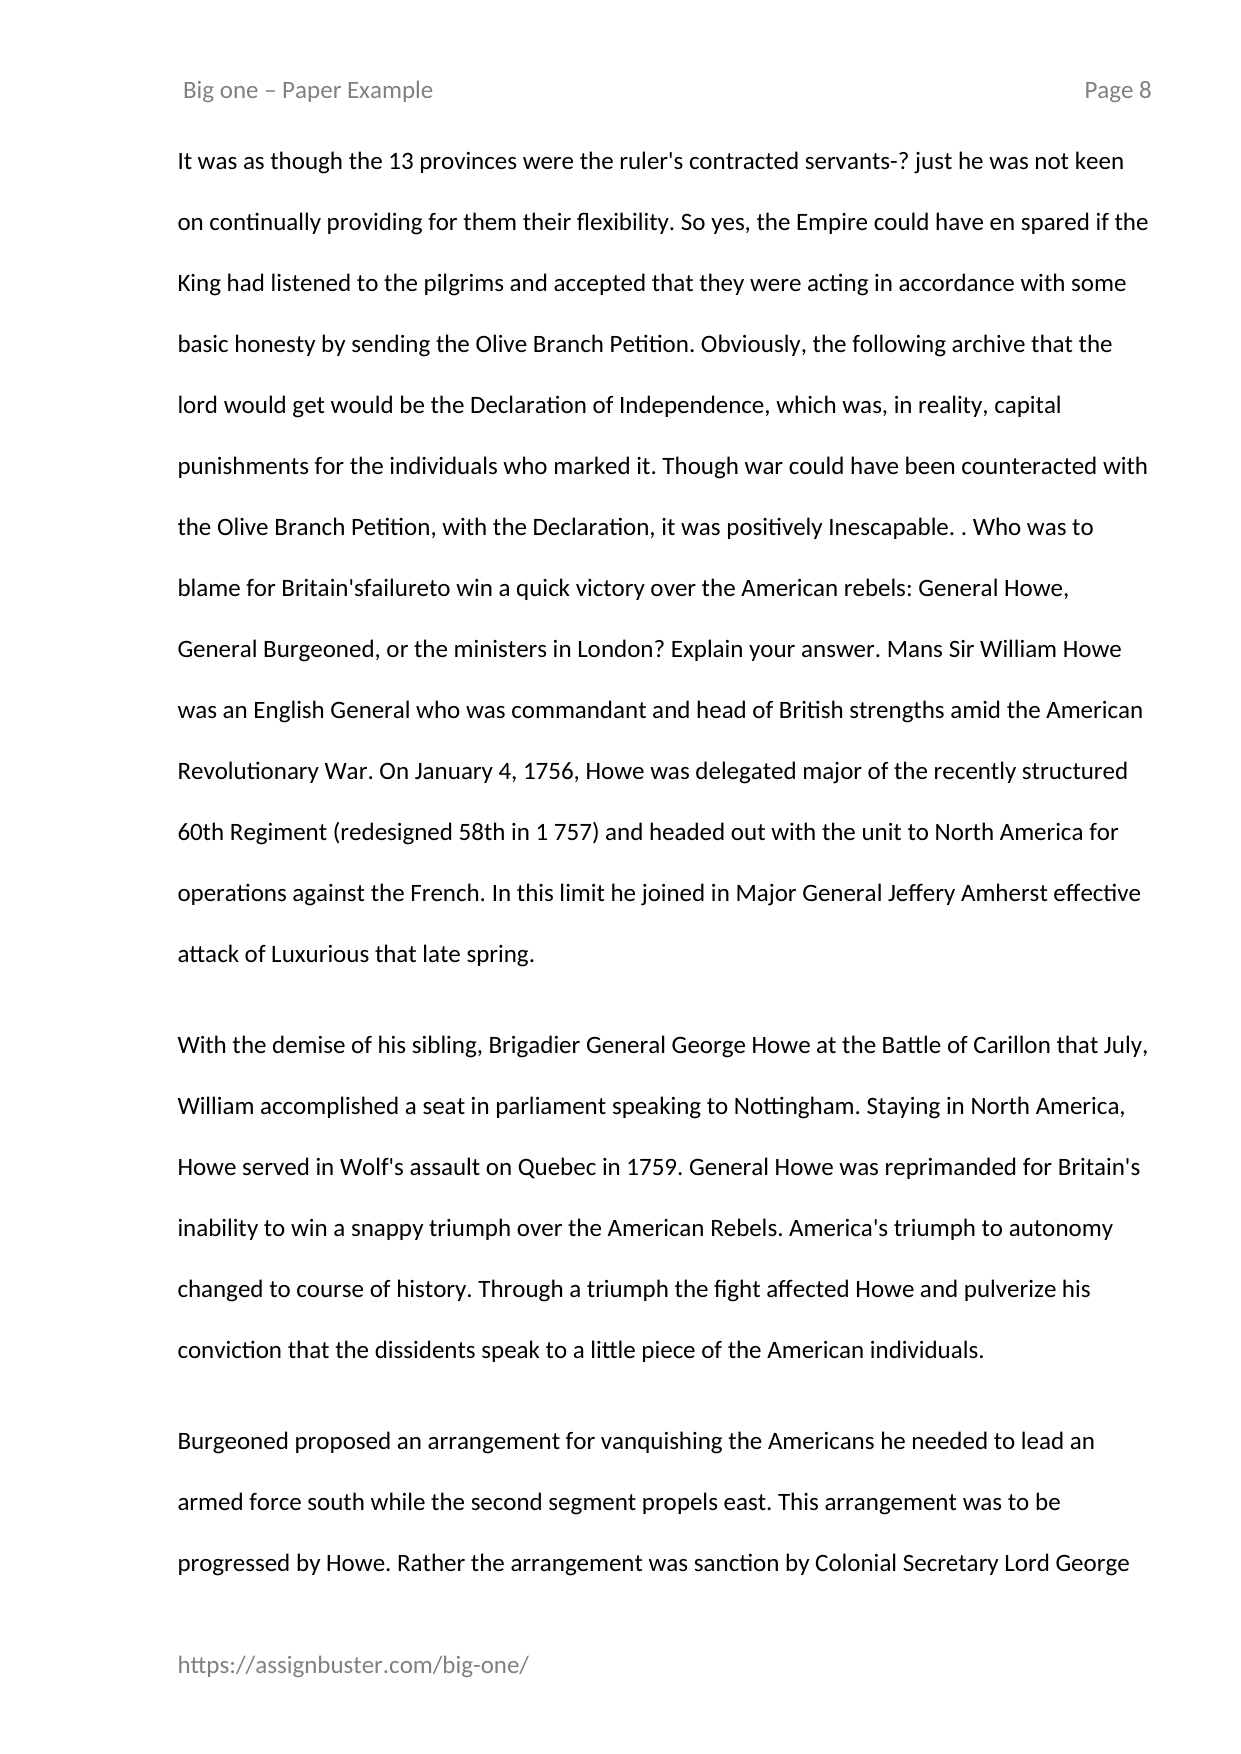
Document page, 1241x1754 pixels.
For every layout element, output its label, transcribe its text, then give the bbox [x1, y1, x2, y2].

text With the demise of his sibling, Brigadier General George Howe at the Battle of Carillon that July, William accomplished a seat in parliament speaking to Nottingham. Staying in North America, Howe served in Wolf's assault on Quebec in 1759. General Howe was reprimanded for Britain's inability to win a snappy triumph over the American Rebels. America's triumph to autonomy changed to course of history. Through a triumph the fight affected Howe and pulverize his conviction that the dissidents speak to a little piece of the American individuals. [177, 1029, 1152, 1365]
text It was as though the 13 provinces were the ruler's contracted servants-? just he was not keen on continually providing for them their flexibility. So yes, the Empire could have en spared if the King had listened to the pilgrims and accepted that they were acting in accordance with some basic honesty by sending the Olive Branch Petition. Obviously, the following archive that the lord would get would be the Declaration of Independence, which was, in reality, capital punishments for the individuals who marked it. Though war could have been counteracted with the Olive Branch Petition, with the Declaration, it was positively Inescapable. . Who was to blame for Britain'sfailureto win a quick victory over the American rebels: General Howe, General Burgeoned, or the ministers in London? Explain your answer. Mans Sir William Howe was an English General who was commandant and head of British strengths amid the American Revolutionary War. On January 4, 1756, Howe was delegated major of the recently structured 60th Regiment (redesigned 58th in 1 757) and headed out with the unit to North America for operations against the French. In this limit he joined in Major General Jeffery Amherst effective attack of Luxurious that late spring. [177, 145, 1152, 969]
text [177, 1425, 1152, 1577]
